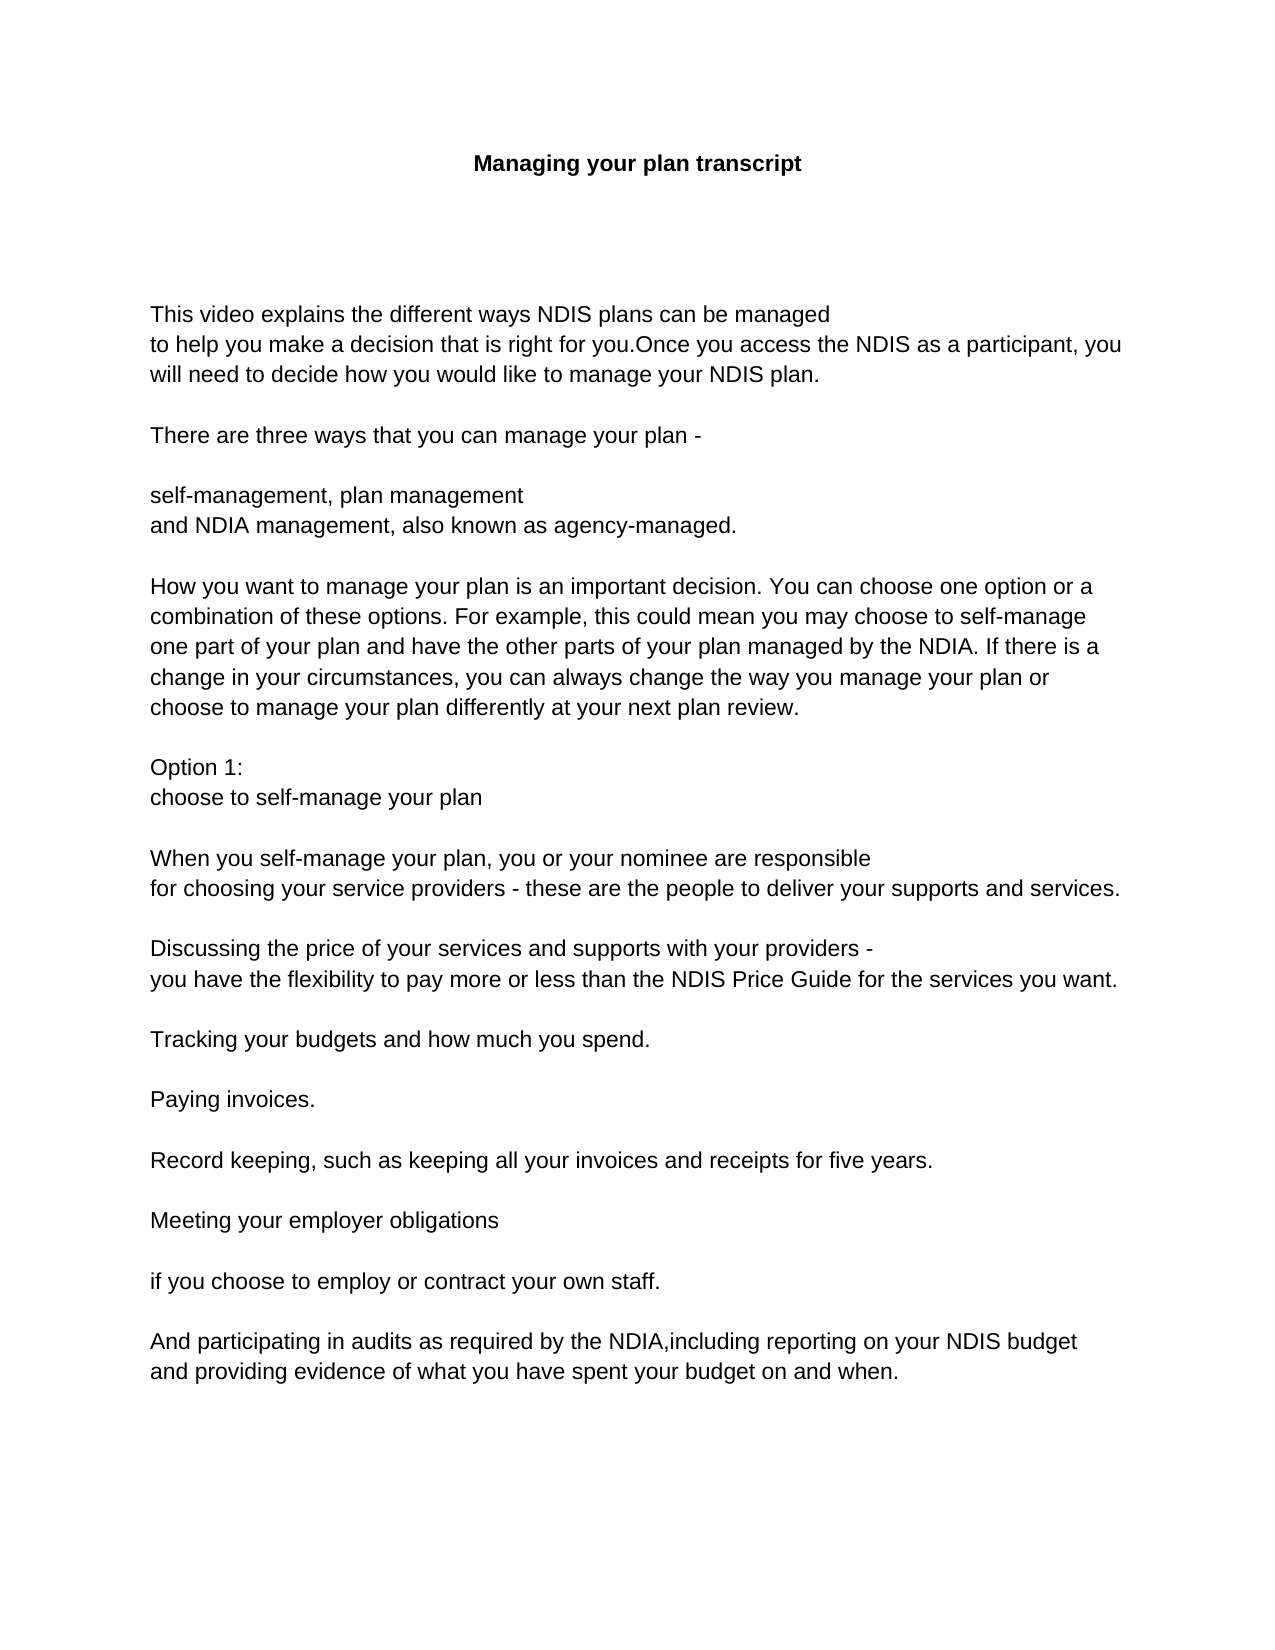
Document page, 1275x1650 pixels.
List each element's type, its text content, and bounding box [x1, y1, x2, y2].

text choose to self-manage your plan [150, 784, 1125, 811]
text if you choose to employ or contract your own staff. [150, 1268, 1125, 1294]
text This video explains the different ways NDIS plans can be managed [150, 301, 1125, 327]
text to help you make a decision that is right for you.Once you access the NDIS as a participant, you will need to decide how you would like to manage your NDIS plan. [150, 331, 1125, 388]
text Meeting your employer obligations [150, 1207, 1125, 1234]
text and providing evidence of what you have spent your budget on and when. [150, 1358, 1125, 1385]
text you have the flexibility to pay more or less than the NDIS Price Guide for the services you want. [150, 966, 1125, 992]
text and NDIA management, also known as agency-managed. [150, 512, 1125, 539]
text Discussing the price of your services and supports with your providers - [150, 935, 1125, 962]
text self-management, plan management [150, 482, 1125, 509]
text And participating in audits as required by the NDIA,including reporting on your NDIS budget [150, 1328, 1125, 1354]
text How you want to manage your plan is an important decision. You can choose one option or a combination of these options. For example, this could mean you may choose to self-manage [150, 573, 1125, 629]
text Managing your plan transcript [150, 150, 1125, 176]
text for choosing your service providers - these are the people to deliver your supports and services. [150, 875, 1125, 901]
text one part of your plan and have the other parts of your plan managed by the NDIA. If there is a change in your circumstances, you can always change the way you manage your plan or choose to manage your plan differently at your next plan review. [150, 633, 1125, 720]
text When you self-manage your plan, you or your nominee are responsible [150, 845, 1125, 871]
text Option 1: [150, 754, 1125, 781]
text There are three ways that you can manage your plan - [150, 422, 1125, 448]
text Record keeping, such as keeping all your invoices and receipts for five years. [150, 1147, 1125, 1173]
text Tracking your budgets and how much you spend. [150, 1026, 1125, 1052]
text Paying invoices. [150, 1086, 1125, 1113]
